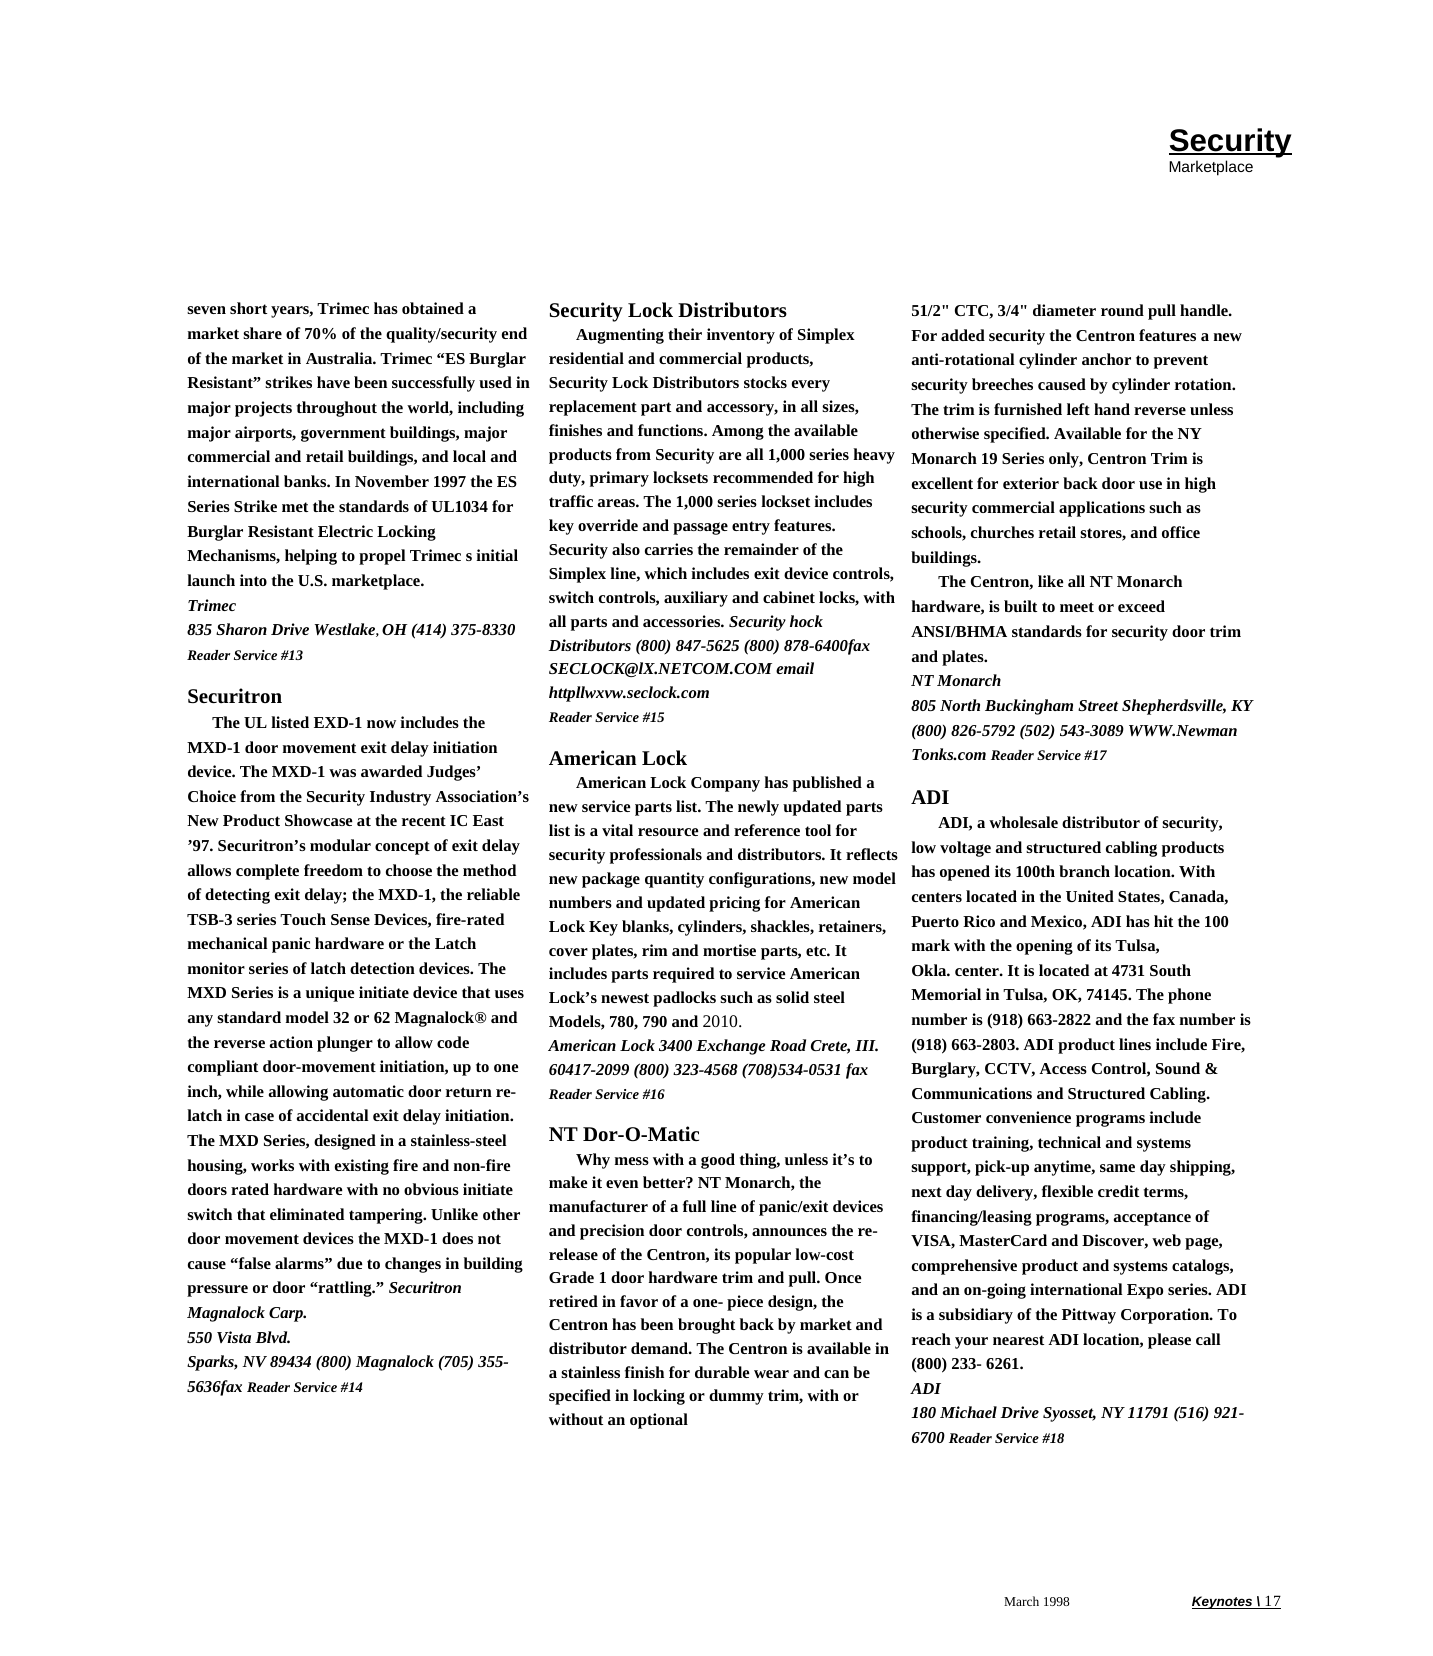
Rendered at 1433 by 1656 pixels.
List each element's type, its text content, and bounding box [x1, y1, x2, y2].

text 51/2" CTC, 3/4" diameter round pull handle. [911, 297, 1291, 321]
text American Lock 3400 Exchange Road Crete, III. 60417-2099 (800) 323-4568 (708)534-0531 fax Reader Service #16 [549, 1032, 898, 1104]
text seven short years, Trimec has obtained a market share of 70% of the quality/security end of the market in Australia. Trimec “ES Burglar Resistant” strikes have been successfully used in major projects throughout the world, including major airports, government buildings, major commercial and retail buildings, and local and international banks. In November 1997 the ES Series Strike met the standards of UL1034 for Burglar Resistant Electric Locking Mechanisms, helping to propel Trimec s initial launch into the U.S. marketplace. [187, 295, 531, 591]
text Keynotes \ 17 [1192, 1593, 1291, 1610]
text American Lock Company has published a new service parts list. The newly updated parts list is a vital resource and reference tool for security professionals and distributors. It reflects new package quantity configurations, new model numbers and updated pricing for American Lock Key blanks, cylinders, shackles, retainers, cover plates, rim and mortise parts, etc. It includes parts required to service American Lock’s newest padlocks such as solid steel Models, 780, 790 and 2010. [549, 770, 898, 1032]
text 835 Sharon Drive Westlake, OH (414) 375-8330 Reader Service #13 [187, 616, 531, 665]
text SECLOCK@lX.NETCOM.COM email [549, 656, 898, 679]
text ADI [911, 1374, 1291, 1399]
text NT Monarch [911, 667, 1291, 692]
subtitle American Lock [549, 746, 898, 770]
subtitle Securitron [187, 684, 531, 709]
text ADI, a wholesale distributor of security, low voltage and structured cabling products has opened its 100th branch location. With centers located in the United States, Canada, Puerto Rico and Mexico, ADI has hit the 100 mark with the opening of its Tulsa, [911, 809, 1243, 957]
text For added security the Centron features a new anti-rotational cylinder anchor to prevent security breeches caused by cylinder rotation. The trim is furnished left hand reverse unless otherwise specified. Available for the NY Monarch 19 Series only, Centron Trim is excellent for exterior back door use in high security commercial applications such as schools, churches retail stores, and office buildings. [911, 321, 1254, 568]
text Why mess with a good thing, unless it’s to make it even better? NT Monarch, the manufacturer of a full line of panic/exit devices and precision door controls, announces the re-release of the Centron, its popular low-cost Grade 1 door hardware trim and pull. Once retired in favor of a one- piece design, the Centron has been brought back by market and distributor demand. The Centron is available in a stainless finish for durable wear and can be specified in locking or dummy trim, with or without an optional [549, 1146, 898, 1430]
text The Centron, like all NT Monarch hardware, is built to meet or exceed ANSI/BHMA standards for security door trim and plates. [911, 568, 1243, 667]
text The UL listed EXD-1 now includes the MXD-1 door movement exit delay initiation device. The MXD-1 was awarded Judges’ Choice from the Security Industry Association’s New Product Showcase at the recent IC East ’97. Securitron’s modular concept of exit delay allows complete freedom to choose the method of detecting exit delay; the MXD-1, the reliable TSB-3 series Touch Sense Devices, fire-rated mechanical panic hardware or the Latch monitor series of latch detection devices. The MXD Series is a unique initiate device that uses any standard model 32 or 62 Magnalock® and the reverse action plunger to allow code compliant door-movement initiation, up to one inch, while allowing automatic door return re-latch in case of accidental exit delay initiation. The MXD Series, designed in a stainless-steel housing, works with existing fire and non-fire doors rated hardware with no obvious initiate switch that eliminated tampering. Unlike other door movement devices the MXD-1 does not cause “false alarms” due to changes in building pressure or door “rattling.” Securitron Magnalock Carp. [187, 709, 531, 1323]
text Reader Service #15 [549, 703, 898, 727]
text Sparks, NV 89434 (800) Magnalock (705) 355-5636fax Reader Service #14 [187, 1348, 531, 1397]
text March 1998 [1004, 1594, 1070, 1609]
text Trimec [187, 591, 531, 616]
text Security [187, 123, 1292, 158]
text Marketplace [1168, 158, 1292, 176]
text Augmenting their inventory of Simplex residential and commercial products, [549, 322, 898, 369]
text Security Lock Distributors stocks every replacement part and accessory, in all sizes, finishes and functions. Among the available products from Security are all 1,000 series heavy duty, primary locksets recommended for high traffic areas. The 1,000 series lockset includes key override and passage entry features. Security also carries the remainder of the Simplex line, which includes exit device controls, switch controls, auxiliary and cabinet locks, with all parts and accessories. Security hock Distributors (800) 847-5625 (800) 878-6400fax [549, 369, 898, 656]
subtitle Security Lock Distributors [549, 299, 898, 322]
text 180 Michael Drive Syosset, NY 11791 (516) 921-6700 Reader Service #18 [911, 1399, 1254, 1448]
text Okla. center. It is located at 4731 South Memorial in Tulsa, OK, 74145. The phone number is (918) 663-2822 and the fax number is (918) 663-2803. ADI product lines include Fire, Burglary, CCTV, Access Control, Sound & Communications and Structured Cabling. Customer convenience programs include product training, technical and systems support, pick-up anytime, same day shipping, next day delivery, flexible credit terms, financing/leasing programs, acceptance of VISA, MasterCard and Discover, web page, comprehensive product and systems catalogs, and an on-going international Expo series. ADI is a subsidiary of the Pittway Corporation. To reach your nearest ADI location, please call (800) 233- 6261. [911, 957, 1254, 1374]
subtitle ADI [911, 784, 1291, 809]
subtitle NT Dor-O-Matic [549, 1123, 898, 1146]
text 550 Vista Blvd. [187, 1323, 531, 1348]
text httpllwxvw.seclock.com [549, 679, 898, 703]
text 805 North Buckingham Street Shepherdsville, KY (800) 826-5792 (502) 543-3089 WWW.Newman Tonks.com Reader Service #17 [911, 692, 1254, 766]
